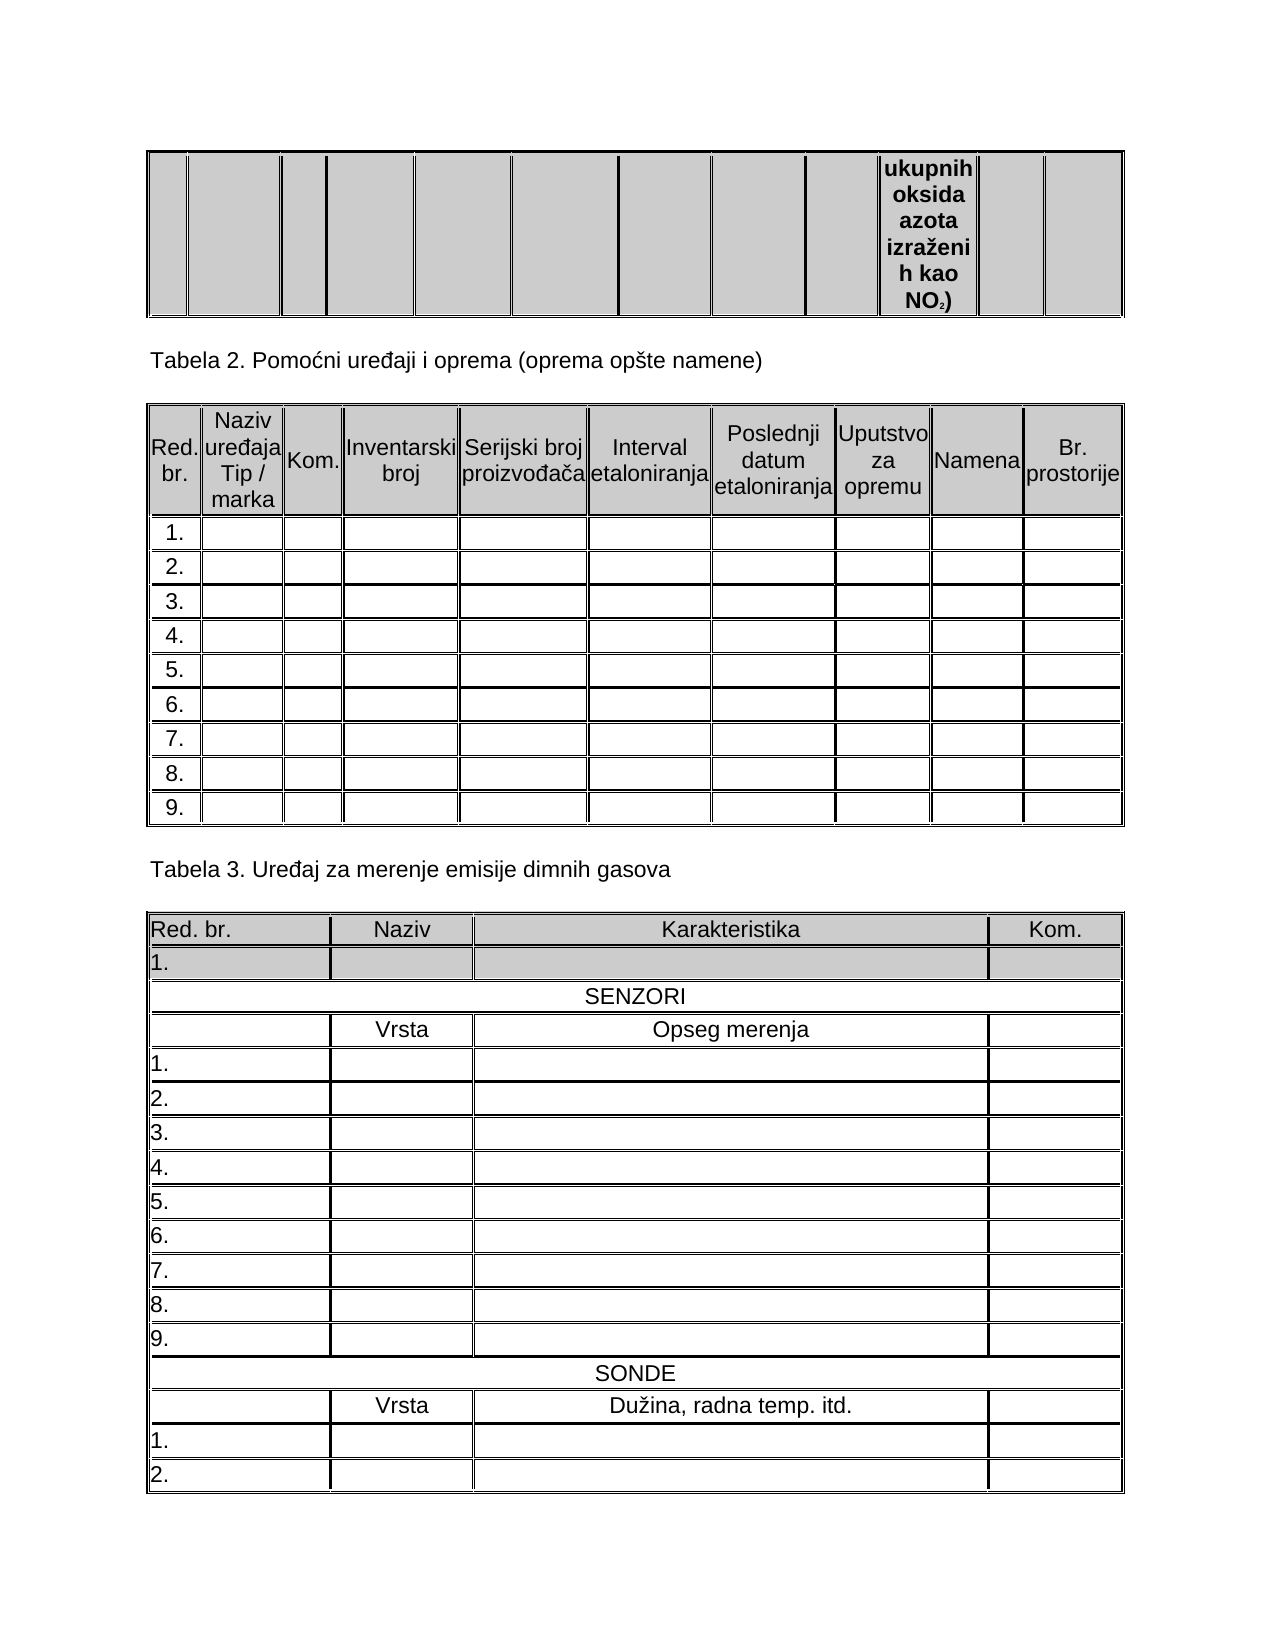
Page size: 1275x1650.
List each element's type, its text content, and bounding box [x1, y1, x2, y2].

table_cell [345, 518, 457, 548]
table_cell [933, 724, 1022, 755]
table_cell [590, 552, 710, 583]
table_cell [475, 1290, 987, 1321]
table_cell [148, 1388, 330, 1422]
table_cell [1025, 514, 1122, 548]
table_cell [461, 621, 586, 652]
table_cell [332, 1187, 472, 1217]
table_cell [933, 689, 1022, 720]
table_cell [345, 724, 457, 755]
table_cell [345, 586, 457, 617]
table_cell [285, 552, 341, 583]
table_cell 4. [148, 1149, 330, 1183]
table_cell [713, 518, 834, 548]
table_header Br. prostorije [1045, 153, 1121, 314]
table_cell [475, 948, 987, 978]
table_header Inventarski broj [343, 404, 459, 514]
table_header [712, 153, 805, 314]
table_cell [990, 944, 1122, 978]
table_cell [475, 1083, 987, 1114]
table_cell [590, 655, 710, 686]
table_cell [285, 758, 341, 789]
table_cell 3. [148, 583, 200, 617]
table_cell [713, 689, 834, 720]
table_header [415, 153, 512, 314]
table_cell [933, 586, 1022, 617]
table_cell [1025, 686, 1121, 720]
table_cell [590, 621, 710, 652]
table_header Namena [978, 153, 1045, 314]
table_header Red. br. [150, 915, 330, 944]
table_cell [837, 518, 929, 548]
table_cell [713, 724, 834, 755]
table_header Naziv uređaja Tip / marka [202, 406, 284, 514]
table_header Karakteristika [474, 913, 988, 944]
table_cell [150, 1011, 329, 1046]
table_header Red. br. [150, 406, 202, 514]
table_cell [988, 1388, 1123, 1422]
table_cell [203, 724, 282, 755]
table_cell Dužina, radna temp. itd. [475, 1391, 987, 1422]
table_cell [203, 552, 282, 583]
table_cell [590, 724, 710, 755]
table_header Namena [931, 404, 1023, 514]
table_header Poslednji datum etaloniranja [711, 404, 835, 514]
table_cell 7. [150, 720, 200, 755]
table_header Serijski broj proizvođača [459, 404, 588, 514]
table_header Inventarski broj [326, 153, 414, 314]
table_cell [459, 789, 588, 823]
table_cell 4. [150, 617, 200, 652]
table_cell SENZORI [150, 979, 1122, 1011]
table_cell [590, 758, 710, 789]
table_cell [202, 793, 284, 823]
table_cell [285, 655, 341, 686]
table_cell 1. [150, 944, 329, 978]
table_cell [590, 518, 710, 548]
table_cell 2. [150, 1080, 329, 1114]
table_cell [1023, 789, 1122, 823]
table_cell 9. [148, 1321, 330, 1355]
table_cell [713, 758, 834, 789]
table_cell [345, 621, 457, 652]
table_cell 1. [150, 514, 200, 548]
table_cell [461, 689, 586, 720]
table_cell [713, 655, 834, 686]
table_cell [1025, 720, 1122, 755]
table_cell [835, 789, 931, 823]
table_header Uputstvo za opremu [805, 152, 879, 314]
table_cell [990, 1183, 1122, 1217]
table_cell [332, 1255, 472, 1286]
table_cell [203, 758, 282, 789]
table_cell [590, 586, 710, 617]
table_cell [990, 1422, 1121, 1456]
table_cell [345, 689, 457, 720]
text Tabela 3. Uređaj za merenje emisije dimnih gasova [150, 856, 1125, 882]
table_cell [933, 758, 1022, 789]
table_cell 3. [150, 1114, 329, 1149]
table_cell [285, 586, 341, 617]
table_cell [475, 1152, 987, 1183]
table_header Kom. [988, 915, 1121, 944]
table_cell [284, 789, 343, 823]
table_cell [203, 655, 282, 686]
table_cell [990, 1218, 1122, 1252]
table_cell [1025, 617, 1122, 652]
table_cell [837, 655, 929, 686]
table_cell [475, 1049, 987, 1080]
table_header Kom. [281, 153, 326, 314]
table_cell 7. [148, 1252, 330, 1286]
table_cell [203, 689, 282, 720]
table_cell [713, 552, 834, 583]
table_cell 2. [150, 549, 200, 583]
table_header Interval etaloniranja [588, 406, 711, 514]
table_cell [475, 1255, 987, 1286]
table_cell [475, 1221, 987, 1252]
table_cell [332, 1324, 472, 1355]
table_cell [1025, 549, 1122, 583]
table_cell [988, 1321, 1123, 1355]
table_cell [332, 1049, 472, 1080]
table_cell [933, 552, 1022, 583]
table_cell 6. [150, 686, 200, 720]
table_cell [1023, 755, 1123, 789]
table_cell [1023, 652, 1123, 686]
table_cell [988, 1046, 1123, 1080]
table_cell [990, 1080, 1121, 1114]
table_cell [461, 758, 586, 789]
table_cell [461, 724, 586, 755]
table_cell [345, 758, 457, 789]
table_cell [988, 1252, 1123, 1286]
table_cell Vrsta [332, 1015, 472, 1046]
table_cell [285, 518, 341, 548]
table_cell [332, 1083, 472, 1114]
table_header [618, 153, 712, 314]
table_cell [837, 586, 929, 617]
table_cell [461, 655, 586, 686]
table_cell [988, 1149, 1123, 1183]
table_cell [332, 948, 472, 978]
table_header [879, 152, 978, 314]
table_cell [933, 621, 1022, 652]
table_cell [345, 552, 457, 583]
table_cell [461, 552, 586, 583]
table_cell [713, 586, 834, 617]
table_cell [711, 793, 835, 823]
table_cell [203, 518, 282, 548]
table_cell [1025, 583, 1123, 617]
table_cell 2. [150, 1456, 330, 1491]
table_cell [713, 621, 834, 652]
table_cell [332, 1425, 472, 1456]
table_cell [933, 518, 1022, 548]
table_cell [285, 724, 341, 755]
table_header Naziv [330, 915, 473, 944]
table_cell 1. [148, 1046, 330, 1080]
table_cell [837, 621, 929, 652]
table_cell [990, 1011, 1122, 1046]
table_cell Opseg merenja [475, 1015, 987, 1046]
table_cell [590, 689, 710, 720]
table_cell 5. [150, 1183, 329, 1217]
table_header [512, 153, 618, 314]
table_cell [330, 1460, 473, 1491]
table_cell [474, 1460, 988, 1491]
table_cell 6. [150, 1218, 329, 1252]
table_cell [475, 1118, 987, 1149]
table_header Red. br. [150, 153, 187, 314]
text Tabela 2. Pomoćni uređaji i oprema (oprema opšte namene) [150, 347, 1125, 373]
table_cell [990, 1286, 1122, 1321]
table_cell [285, 621, 341, 652]
table_header Br. prostorije [1023, 406, 1121, 514]
table_cell [837, 552, 929, 583]
table_cell 8. [150, 1286, 329, 1321]
table_cell [988, 1456, 1122, 1491]
table_cell [475, 1187, 987, 1217]
table_cell [285, 689, 341, 720]
table_cell [837, 724, 929, 755]
table_cell [332, 1290, 472, 1321]
table_cell 1. [150, 1422, 329, 1456]
table_cell [203, 586, 282, 617]
table_cell 8. [148, 755, 202, 789]
table_cell [837, 689, 929, 720]
table_cell [332, 1221, 472, 1252]
table_cell [588, 793, 711, 823]
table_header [188, 152, 281, 314]
table_cell [931, 793, 1023, 823]
table_cell [837, 758, 929, 789]
table_cell Vrsta [332, 1391, 472, 1422]
table_cell [332, 1118, 472, 1149]
table_cell 9. [150, 789, 202, 823]
table_cell SONDE [150, 1355, 1121, 1388]
table_cell [203, 621, 282, 652]
table_cell [345, 655, 457, 686]
table_cell [933, 655, 1022, 686]
table_header Uputstvo za opremu [835, 404, 931, 514]
table_cell [461, 586, 586, 617]
table_cell [475, 1425, 987, 1456]
table_cell [475, 1324, 987, 1355]
table_cell [990, 1114, 1122, 1149]
table_cell [461, 518, 586, 548]
table_cell [343, 789, 459, 823]
table_header Kom. [284, 404, 343, 514]
table_cell 5. [148, 652, 202, 686]
table_cell [332, 1152, 472, 1183]
